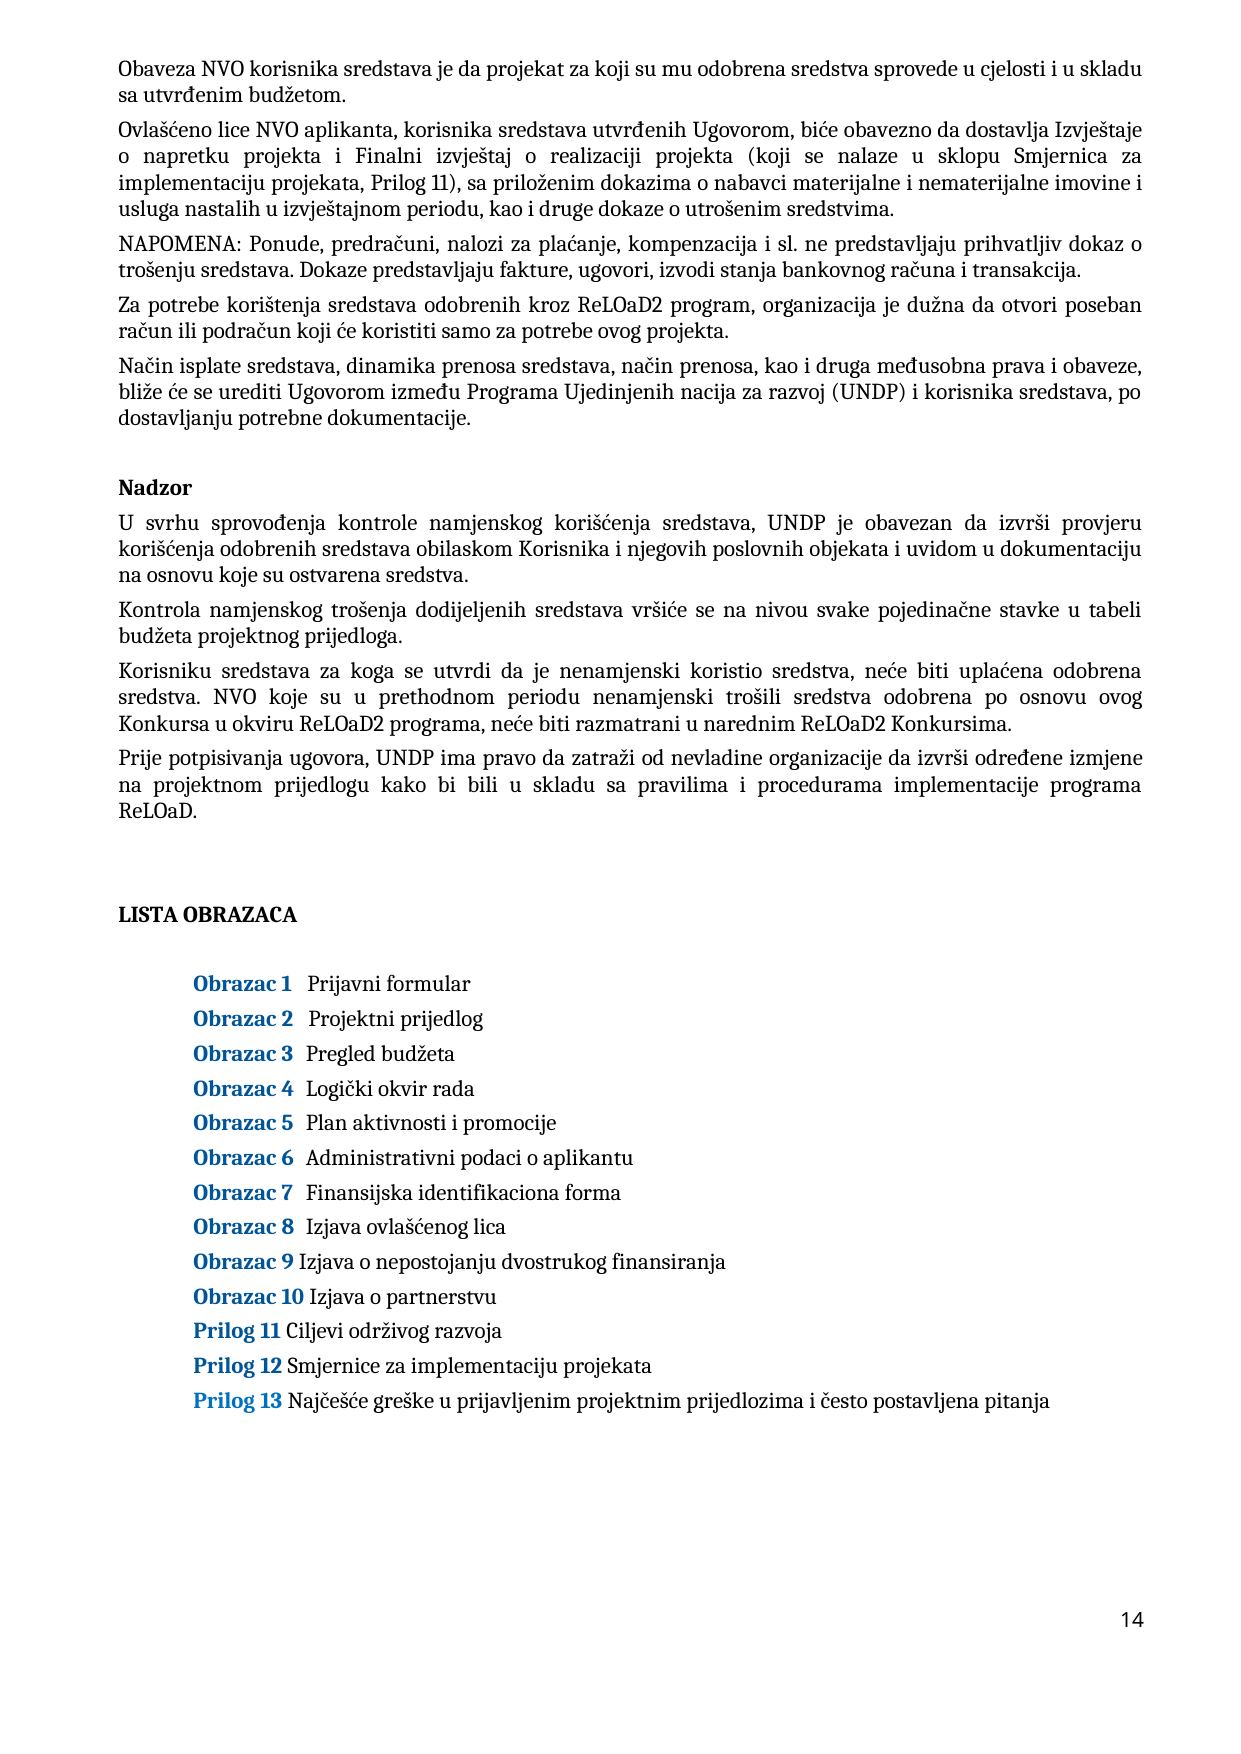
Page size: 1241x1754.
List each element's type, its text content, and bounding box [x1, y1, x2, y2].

text Nadzor [118, 474, 1144, 501]
text Prilog 12 Smjernice za implementaciju projekata [118, 1353, 1144, 1379]
text LISTA OBRAZACA [118, 902, 1144, 928]
text Prilog 11 Ciljevi održivog razvoja [118, 1318, 1144, 1344]
text NAPOMENA: Ponude, predračuni, nalozi za plaćanje, kompenzacija i sl. ne predstavljaju prihvatljiv dokaz o trošenju sredstava. Dokaze predstavljaju fakture, ugovori, izvodi stanja bankovnog računa i transakcija. [118, 230, 1144, 283]
text U svrhu sprovođenja kontrole namjenskog korišćenja sredstava, UNDP je obavezan da izvrši provjeru korišćenja odobrenih sredstava obilaskom Korisnika i njegovih poslovnih objekata i uvidom u dokumentaciju na osnovu koje su ostvarena sredstva. [118, 509, 1144, 588]
text Obrazac 4 Logički okvir rada [118, 1075, 1144, 1102]
text Obrazac 3 Pregled budžeta [118, 1041, 1144, 1067]
text Obrazac 6 Administrativni podaci o aplikantu [118, 1145, 1144, 1171]
text Način isplate sredstava, dinamika prenosa sredstava, način prenosa, kao i druga međusobna prava i obaveze, bliže će se urediti Ugovorom između Programa Ujedinjenih nacija za razvoj (UNDP) i korisnika sredstava, po dostavljanju potrebne dokumentacije. [118, 352, 1144, 432]
text Obrazac 8 Izjava ovlašćenog lica [118, 1214, 1144, 1240]
text Obrazac 9 Izjava o nepostojanju dvostrukog finansiranja [118, 1249, 1144, 1275]
text Obaveza NVO korisnika sredstava je da projekat za koji su mu odobrena sredstva sprovede u cjelosti i u skladu sa utvrđenim budžetom. [118, 56, 1144, 108]
text Obrazac 2 Projektni prijedlog [118, 1006, 1144, 1032]
text Prije potpisivanja ugovora, UNDP ima pravo da zatraži od nevladine organizacije da izvrši određene izmjene na projektnom prijedlogu kako bi bili u skladu sa pravilima i procedurama implementacije programa ReLOaD. [118, 745, 1144, 824]
text Za potrebe korištenja sredstava odobrenih kroz ReLOaD2 program, organizacija je dužna da otvori poseban račun ili podračun koji će koristiti samo za potrebe ovog projekta. [118, 291, 1144, 344]
text Kontrola namjenskog trošenja dodijeljenih sredstava vršiće se na nivou svake pojedinačne stavke u tabeli budžeta projektnog prijedloga. [118, 597, 1144, 649]
text Obrazac 5 Plan aktivnosti i promocije [118, 1110, 1144, 1136]
text Obrazac 10 Izjava o partnerstvu [118, 1283, 1144, 1310]
text Obrazac 1 Prijavni formular [118, 971, 1144, 998]
text Obrazac 7 Finansijska identifikaciona forma [118, 1179, 1144, 1206]
text Prilog 13 Najčešće greške u prijavljenim projektnim prijedlozima i često postavljena pitanja [118, 1387, 1144, 1414]
text Ovlašćeno lice NVO aplikanta, korisnika sredstava utvrđenih Ugovorom, biće obavezno da dostavlja Izvještaje o napretku projekta i Finalni izvještaj o realizaciji projekta (koji se nalaze u sklopu Smjernica za implementaciju projekata, Prilog 11), sa priloženim dokazima o nabavci materijalne i nematerijalne imovine i usluga nastalih u izvještajnom periodu, kao i druge dokaze o utrošenim sredstvima. [118, 117, 1144, 222]
text Korisniku sredstava za koga se utvrdi da je nenamjenski koristio sredstva, neće biti uplaćena odobrena sredstva. NVO koje su u prethodnom periodu nenamjenski trošili sredstva odobrena po osnovu ovog Konkursa u okviru ReLOaD2 programa, neće biti razmatrani u narednim ReLOaD2 Konkursima. [118, 658, 1144, 737]
